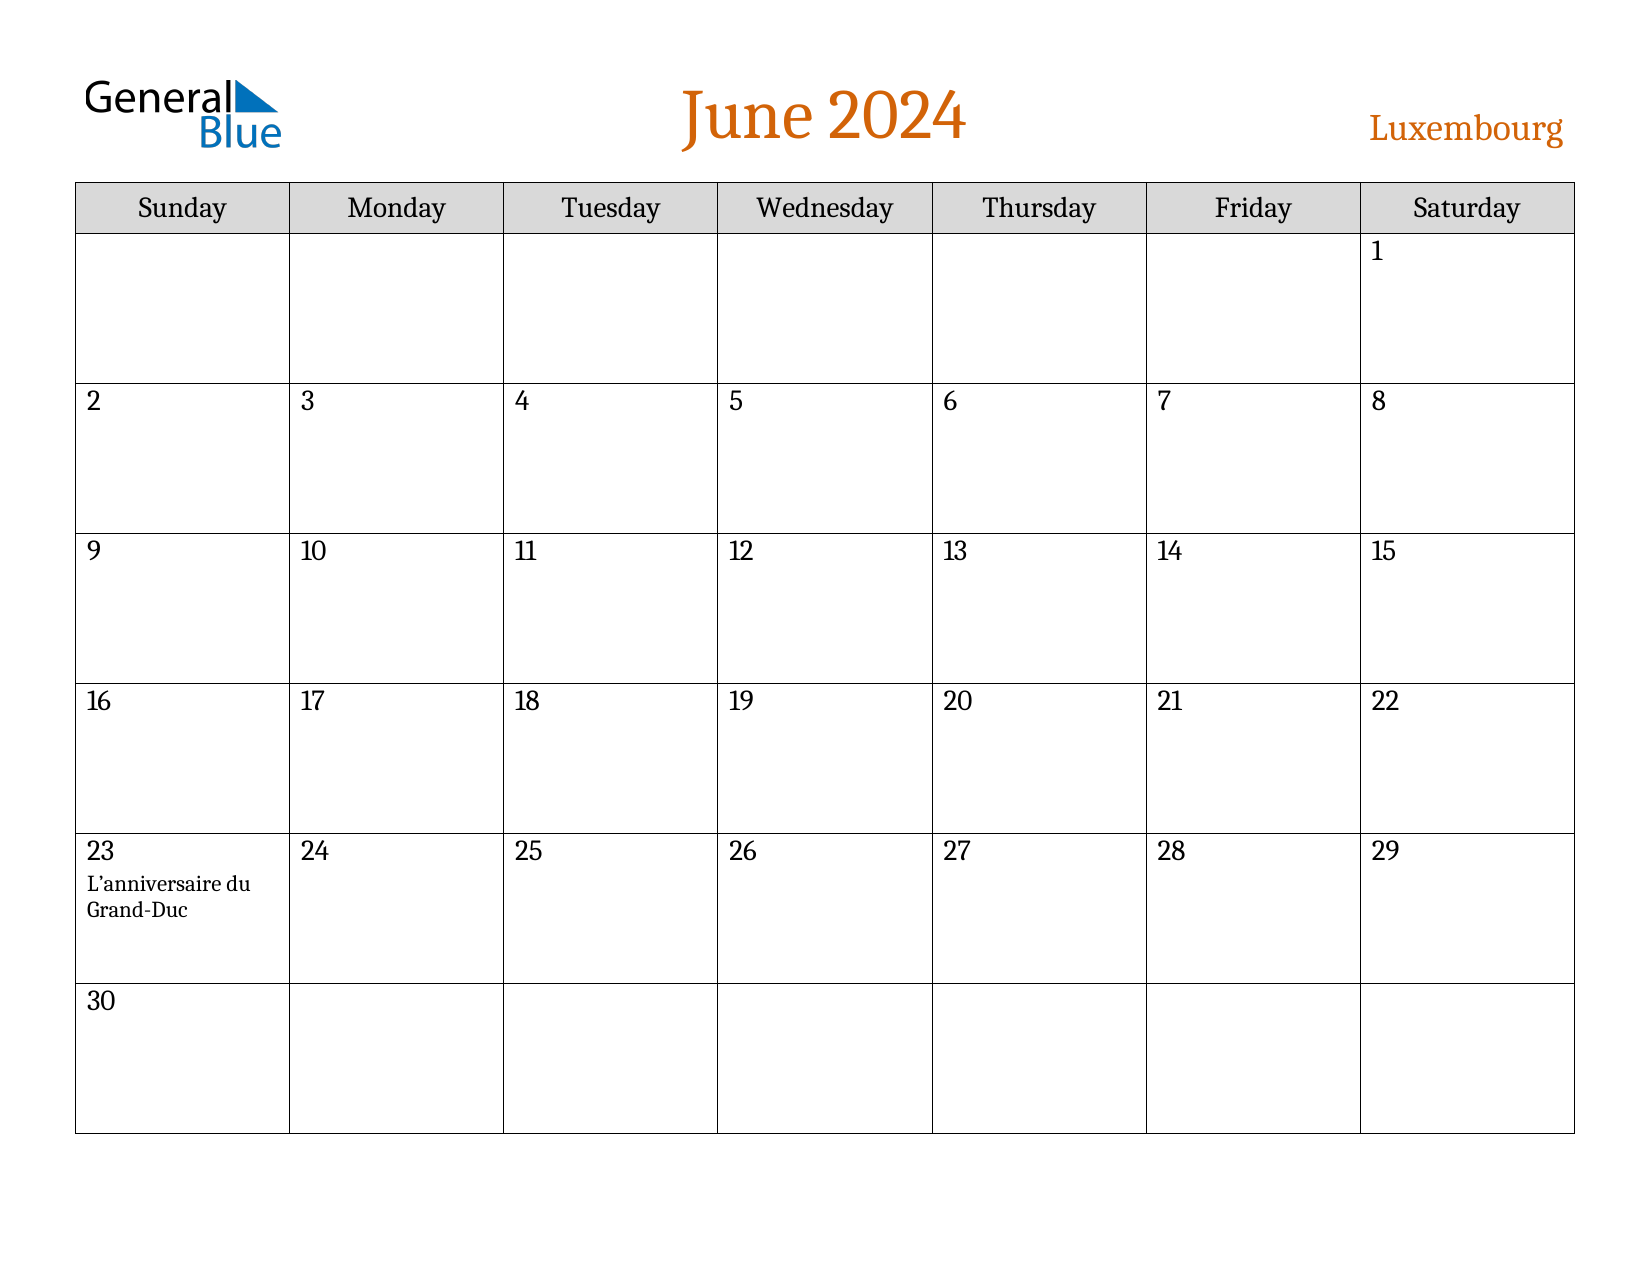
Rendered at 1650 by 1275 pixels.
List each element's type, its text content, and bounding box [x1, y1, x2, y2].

table_cell 22 [1361, 684, 1574, 720]
table_cell [1147, 570, 1360, 683]
table_cell 23 [76, 834, 289, 870]
table_cell 11 [504, 534, 717, 570]
table_cell [1361, 984, 1574, 1020]
table_cell Thursday [933, 183, 1146, 233]
table_cell 2 [76, 384, 289, 420]
table_cell 20 [933, 684, 1146, 720]
table_cell 26 [718, 834, 932, 870]
table_cell [1147, 870, 1360, 983]
table_cell [76, 720, 289, 833]
table_cell Monday [290, 183, 503, 233]
table_cell [1361, 870, 1574, 983]
table_cell [290, 420, 503, 533]
table_cell 13 [933, 534, 1146, 570]
table_cell [933, 1020, 1146, 1133]
table_cell 9 [76, 534, 289, 570]
table_cell [718, 870, 932, 983]
table_cell Saturday [1361, 183, 1574, 233]
table_cell [76, 1020, 289, 1133]
table_cell 29 [1361, 834, 1574, 870]
table_cell [1147, 720, 1360, 833]
table_cell [718, 420, 932, 533]
table_cell [718, 234, 932, 270]
table_cell [933, 234, 1146, 270]
table_header [76, 75, 503, 182]
table_header Luxembourg [1146, 75, 1574, 182]
table_cell [718, 984, 932, 1020]
table_cell [1147, 984, 1360, 1020]
table_cell 27 [933, 834, 1146, 870]
table_cell [504, 570, 717, 683]
table_cell [933, 984, 1146, 1020]
table_cell [933, 720, 1146, 833]
table_cell Friday [1147, 183, 1360, 233]
table_cell Wednesday [718, 183, 932, 233]
table_cell [504, 270, 717, 383]
table_cell [1361, 1020, 1574, 1133]
table_cell [1147, 420, 1360, 533]
table_cell [290, 720, 503, 833]
table_cell [504, 720, 717, 833]
table_cell 10 [290, 534, 503, 570]
table_cell [933, 270, 1146, 383]
table_cell [76, 270, 289, 383]
table_cell [718, 1020, 932, 1133]
table_cell 3 [290, 384, 503, 420]
table_cell [718, 570, 932, 683]
table_cell 16 [76, 684, 289, 720]
table_cell [504, 420, 717, 533]
table_cell [1361, 420, 1574, 533]
table_cell [933, 420, 1146, 533]
table_cell [1361, 720, 1574, 833]
table_cell [1361, 270, 1574, 383]
table_cell [290, 870, 503, 983]
table_cell 18 [504, 684, 717, 720]
table_cell 15 [1361, 534, 1574, 570]
table_cell 17 [290, 684, 503, 720]
table_cell 28 [1147, 834, 1360, 870]
table_cell Tuesday [504, 183, 717, 233]
table_cell 4 [504, 384, 717, 420]
table_cell 19 [718, 684, 932, 720]
table_cell L’anniversaire du Grand-Duc [76, 870, 289, 983]
table_cell 25 [504, 834, 717, 870]
table_cell [76, 234, 289, 270]
table_cell [504, 234, 717, 270]
table_cell Sunday [76, 183, 289, 233]
picture [86, 80, 281, 148]
table_cell [1147, 270, 1360, 383]
table_cell [290, 984, 503, 1020]
table_cell 7 [1147, 384, 1360, 420]
table_cell 8 [1361, 384, 1574, 420]
table_cell [1361, 570, 1574, 683]
table_cell [290, 570, 503, 683]
table_cell [504, 870, 717, 983]
table_cell [1147, 1020, 1360, 1133]
table_cell [933, 870, 1146, 983]
table_cell [76, 420, 289, 533]
table_cell 24 [290, 834, 503, 870]
table_cell [290, 1020, 503, 1133]
table_cell [718, 720, 932, 833]
table_cell [933, 570, 1146, 683]
table_cell [1147, 234, 1360, 270]
table_cell [504, 984, 717, 1020]
table_cell 5 [718, 384, 932, 420]
table_cell [504, 1020, 717, 1133]
table_cell 6 [933, 384, 1146, 420]
table_cell [718, 270, 932, 383]
table_cell 14 [1147, 534, 1360, 570]
table_header June 2024 [504, 75, 1146, 182]
table_cell [290, 270, 503, 383]
table_cell [290, 234, 503, 270]
table_cell 21 [1147, 684, 1360, 720]
table_cell 30 [76, 984, 289, 1020]
table_cell 1 [1361, 234, 1574, 270]
table_cell [76, 570, 289, 683]
table_cell 12 [718, 534, 932, 570]
